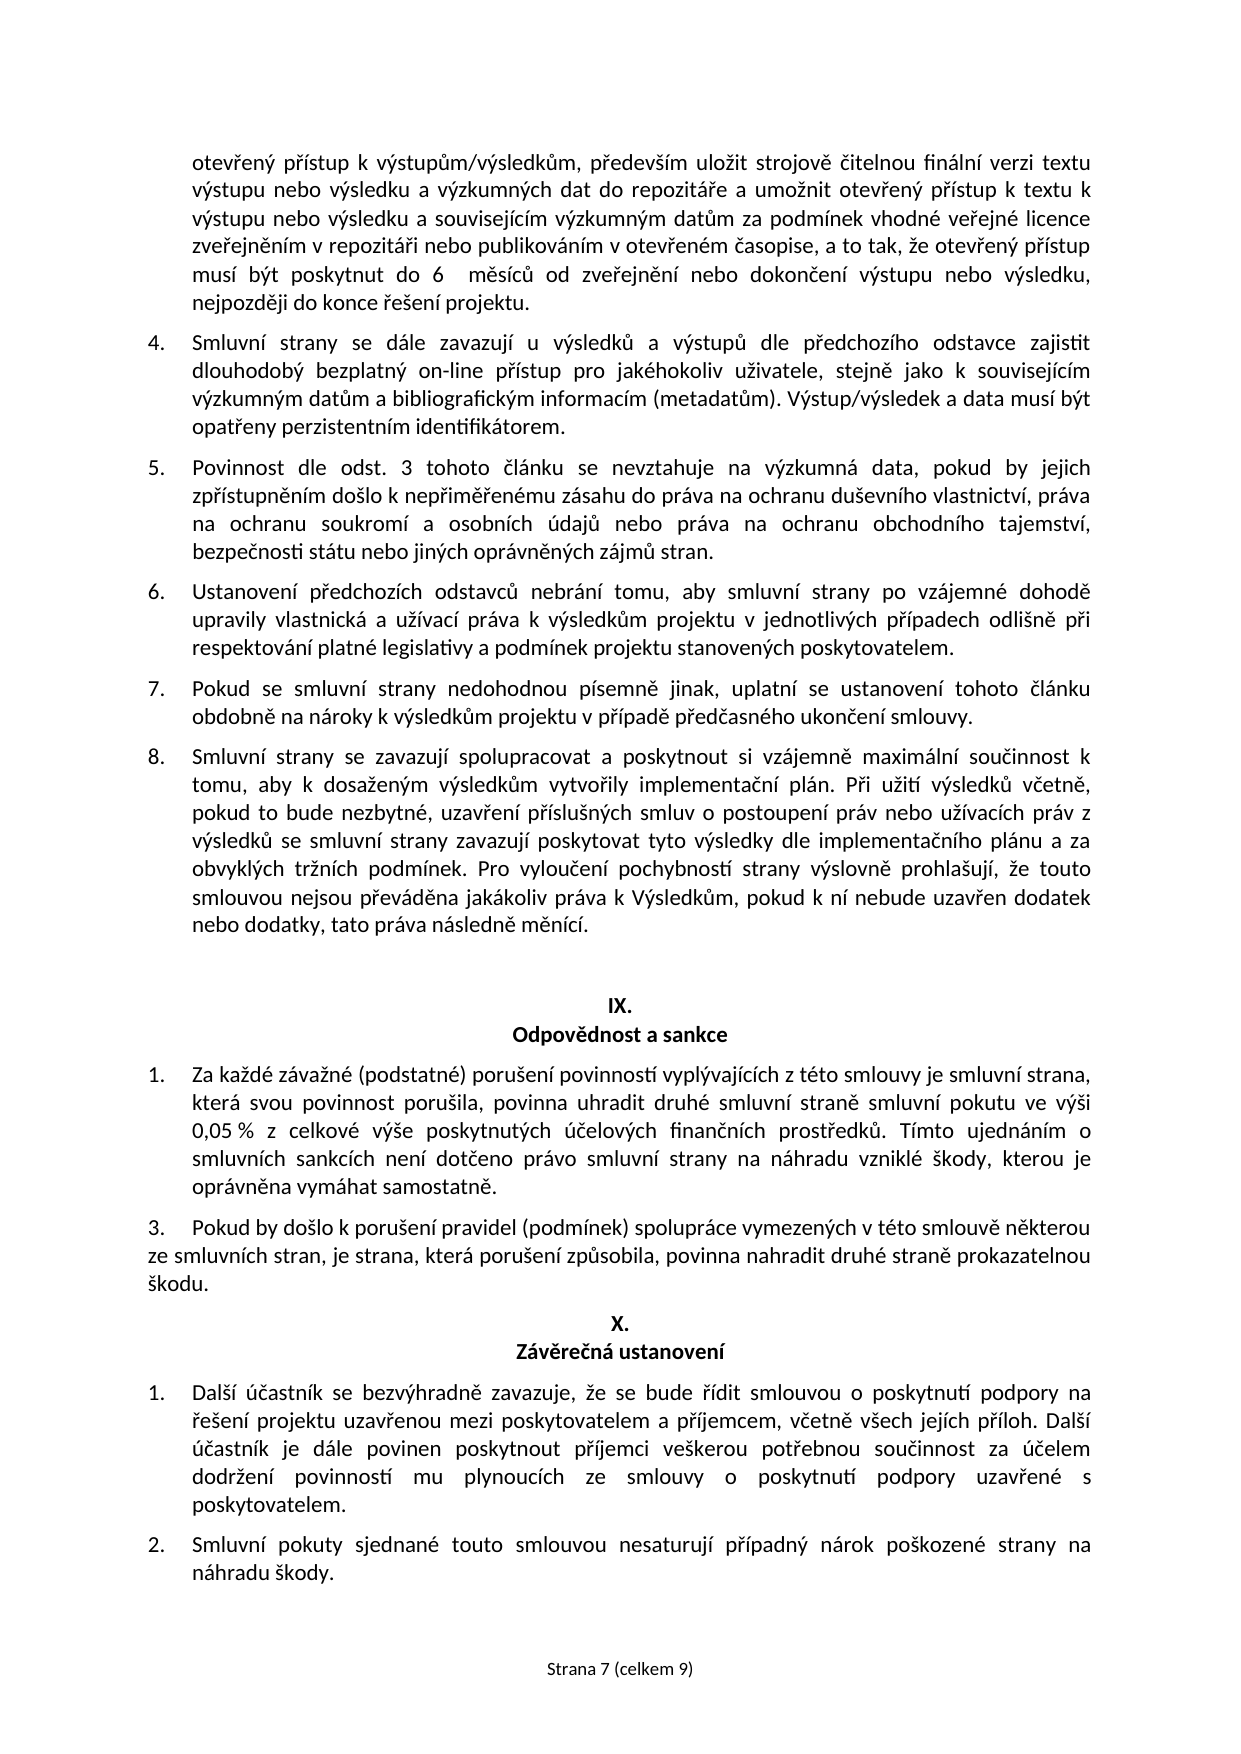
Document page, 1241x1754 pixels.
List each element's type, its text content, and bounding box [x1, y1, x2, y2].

text 6. Ustanovení předchozích odstavců nebrání tomu, aby smluvní strany po vzájemné dohodě upravily vlastnická a užívací práva k výsledkům projektu v jednotlivých případech odlišně při respektování platné legislativy a podmínek projektu stanovených poskytovatelem. [148, 577, 1093, 661]
text 3. Pokud by došlo k porušení pravidel (podmínek) spolupráce vymezených v této smlouvě některou ze smluvních stran, je strana, která porušení způsobila, povinna nahradit druhé straně prokazatelnou škodu. [148, 1213, 1093, 1297]
text 7. Pokud se smluvní strany nedohodnou písemně jinak, uplatní se ustanovení tohoto článku obdobně na nároky k výsledkům projektu v případě předčasného ukončení smlouvy. [148, 674, 1093, 730]
text 1. Další účastník se bezvýhradně zavazuje, že se bude řídit smlouvou o poskytnutí podpory na řešení projektu uzavřenou mezi poskytovatelem a příjemcem, včetně všech jejích příloh. Další účastník je dále povinen poskytnout příjemci veškerou potřebnou součinnost za účelem dodržení povinností mu plynoucích ze smlouvy o poskytnutí podpory uzavřené s poskytovatelem. [148, 1378, 1093, 1518]
text 4. Smluvní strany se dále zavazují u výsledků a výstupů dle předchozího odstavce zajistit dlouhodobý bezplatný on-line přístup pro jakéhokoliv uživatele, stejně jako k souvisejícím výzkumným datům a bibliografickým informacím (metadatům). Výstup/výsledek a data musí být opatřeny perzistentním identifikátorem. [148, 328, 1093, 440]
subtitle X. Závěrečná ustanovení [148, 1309, 1093, 1365]
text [148, 148, 1093, 316]
text 2. Smluvní pokuty sjednané touto smlouvou nesaturují případný nárok poškozené strany na náhradu škody. [148, 1531, 1093, 1587]
text 1. Za každé závažné (podstatné) porušení povinností vyplývajících z této smlouvy je smluvní strana, která svou povinnost porušila, povinna uhradit druhé smluvní straně smluvní pokutu ve výši 0,05 % z celkové výše poskytnutých účelových finančních prostředků. Tímto ujednáním o smluvních sankcích není dotčeno právo smluvní strany na náhradu vzniklé škody, kterou je oprávněna vymáhat samostatně. [148, 1060, 1093, 1200]
text 5. Povinnost dle odst. 3 tohoto článku se nevztahuje na výzkumná data, pokud by jejich zpřístupněním došlo k nepřiměřenému zásahu do práva na ochranu duševního vlastnictví, práva na ochranu soukromí a osobních údajů nebo práva na ochranu obchodního tajemství, bezpečnosti státu nebo jiných oprávněných zájmů stran. [148, 453, 1093, 565]
text 8. Smluvní strany se zavazují spolupracovat a poskytnout si vzájemně maximální součinnost k tomu, aby k dosaženým výsledkům vytvořily implementační plán. Při užití výsledků včetně, pokud to bude nezbytné, uzavření příslušných smluv o postoupení práv nebo užívacích práv z výsledků se smluvní strany zavazují poskytovat tyto výsledky dle implementačního plánu a za obvyklých tržních podmínek. Pro vyloučení pochybností strany výslovně prohlašují, že touto smlouvou nejsou převáděna jakákoliv práva k Výsledkům, pokud k ní nebude uzavřen dodatek nebo dodatky, tato práva následně měnící. [148, 742, 1093, 939]
subtitle IX. Odpovědnost a sankce [148, 992, 1093, 1048]
